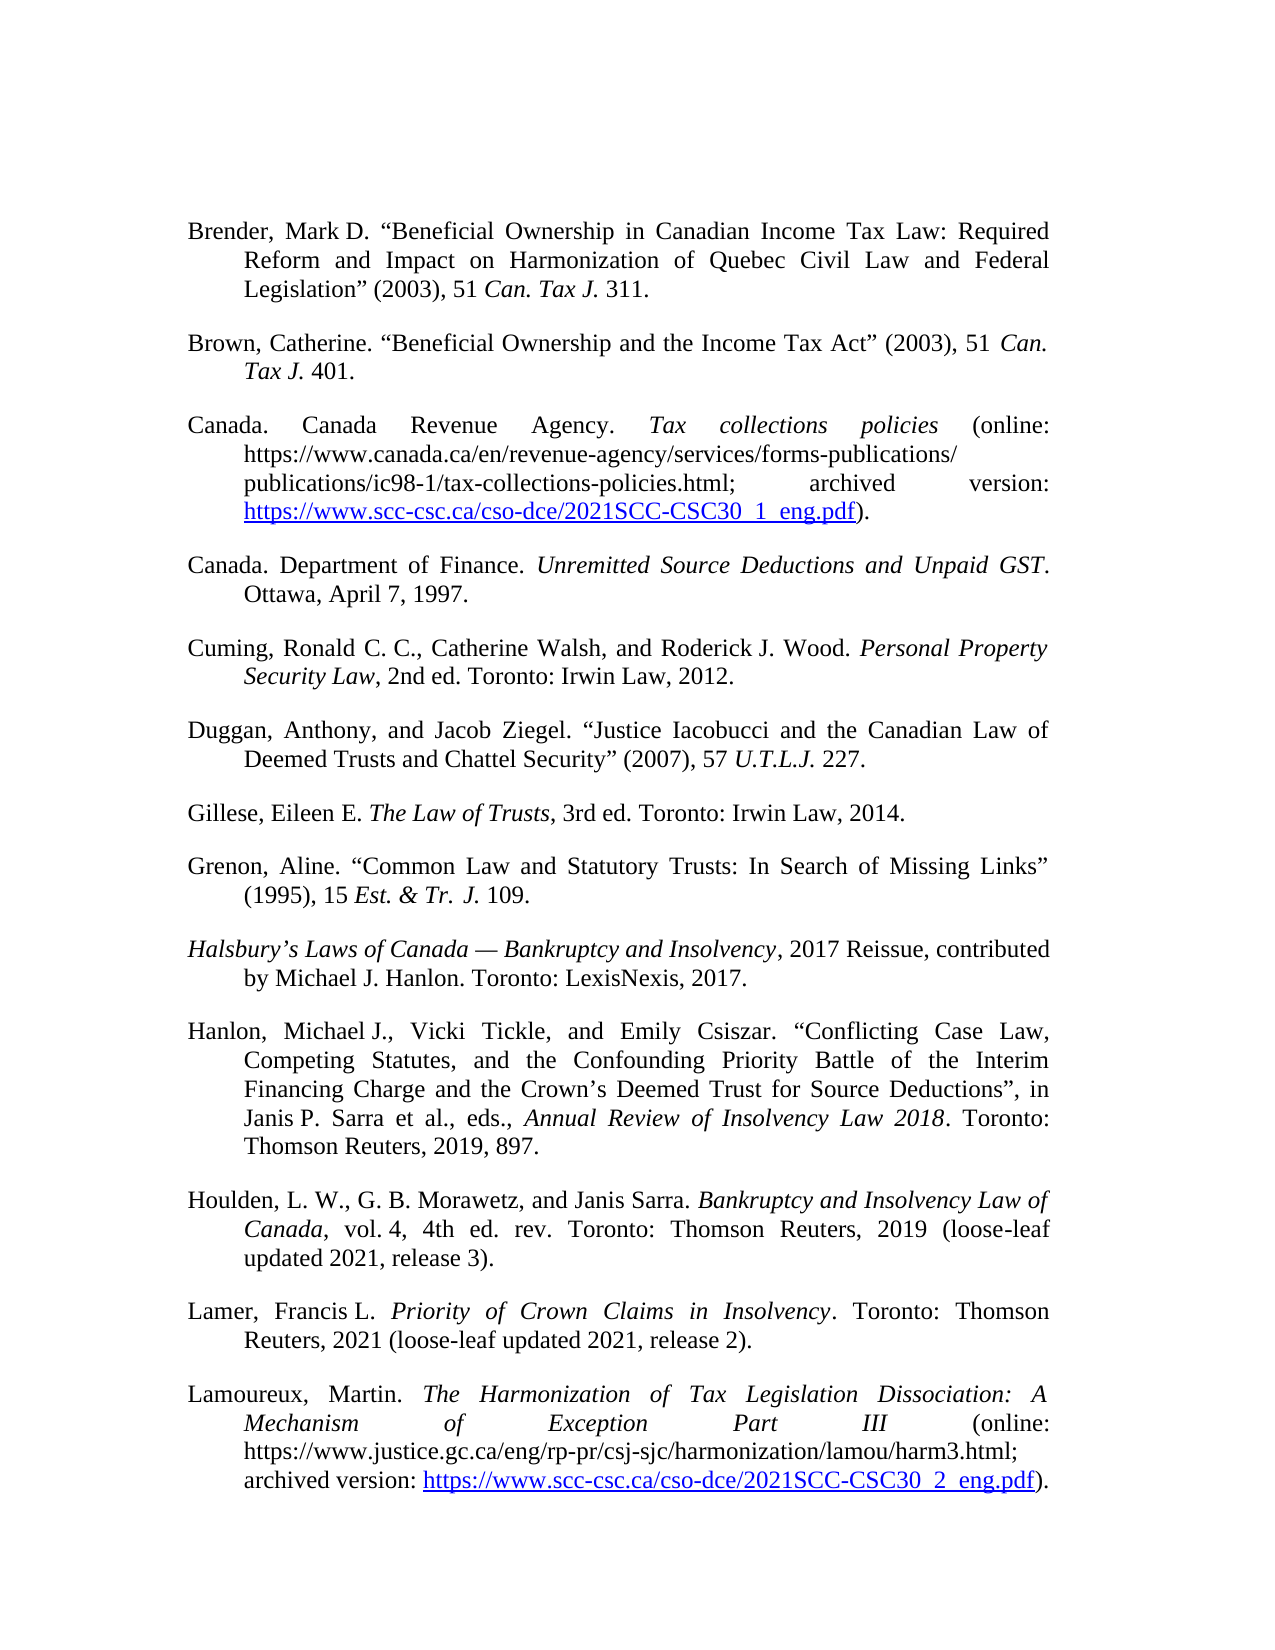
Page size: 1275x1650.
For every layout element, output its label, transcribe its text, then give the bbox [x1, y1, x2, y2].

text Halsbury’s Laws of Canada — Bankruptcy and Insolvency, 2017 Reissue, contributed by Michael J. Hanlon. Toronto: LexisNexis, 2017. [187, 934, 1050, 991]
text Hanlon, Michael J., Vicki Tickle, and Emily Csiszar. “Conflicting Case Law, Competing Statutes, and the Confounding Priority Battle of the Interim Financing Charge and the Crown’s Deemed Trust for Source Deductions”, in Janis P. Sarra et al., eds., Annual Review of Insolvency Law 2018. Toronto: Thomson Reuters, 2019, 897. [187, 1016, 1050, 1160]
text Canada. Canada Revenue Agency. Tax collections policies (online: https://www.canada.ca/en/revenue-agency/services/forms-publications/publications/ic98-1/tax-collections-policies.html; archived version: https://www.scc-csc.ca/cso-dce/2021SCC-CSC30_1_eng.pdf). [187, 410, 1050, 525]
text Gillese, Eileen E. The Law of Trusts, 3rd ed. Toronto: Irwin Law, 2014. [187, 798, 1050, 826]
text Canada. Department of Finance. Unremitted Source Deductions and Unpaid GST. Ottawa, April 7, 1997. [187, 550, 1050, 608]
text Brender, Mark D. “Beneficial Ownership in Canadian Income Tax Law: Required Reform and Impact on Harmonization of Quebec Civil Law and Federal Legislation” (2003), 51 Can. Tax J. 311. [187, 216, 1050, 303]
text Cuming, Ronald C. C., Catherine Walsh, and Roderick J. Wood. Personal Property Security Law, 2nd ed. Toronto: Irwin Law, 2012. [187, 633, 1050, 690]
text Brown, Catherine. “Beneficial Ownership and the Income Tax Act” (2003), 51 Can. Tax J. 401. [187, 328, 1050, 385]
text Lamer, Francis L. Priority of Crown Claims in Insolvency. Toronto: Thomson Reuters, 2021 (loose-leaf updated 2021, release 2). [187, 1296, 1050, 1354]
text Grenon, Aline. “Common Law and Statutory Trusts: In Search of Missing Links” (1995), 15 Est. & Tr. J. 109. [187, 851, 1050, 909]
text Duggan, Anthony, and Jacob Ziegel. “Justice Iacobucci and the Canadian Law of Deemed Trusts and Chattel Security” (2007), 57 U.T.L.J. 227. [187, 715, 1050, 773]
text Houlden, L. W., G. B. Morawetz, and Janis Sarra. Bankruptcy and Insolvency Law of Canada, vol. 4, 4th ed. rev. Toronto: Thomson Reuters, 2019 (loose-leaf updated 2021, release 3). [187, 1185, 1050, 1271]
text Lamoureux, Martin. The Harmonization of Tax Legislation Dissociation: A Mechanism of Exception Part III (online: https://www.justice.gc.ca/eng/rp-pr/csj-sjc/harmonization/lamou/harm3.html; archived version: https://www.scc-csc.ca/cso-dce/2021SCC-CSC30_2_eng.pdf). [187, 1379, 1050, 1494]
